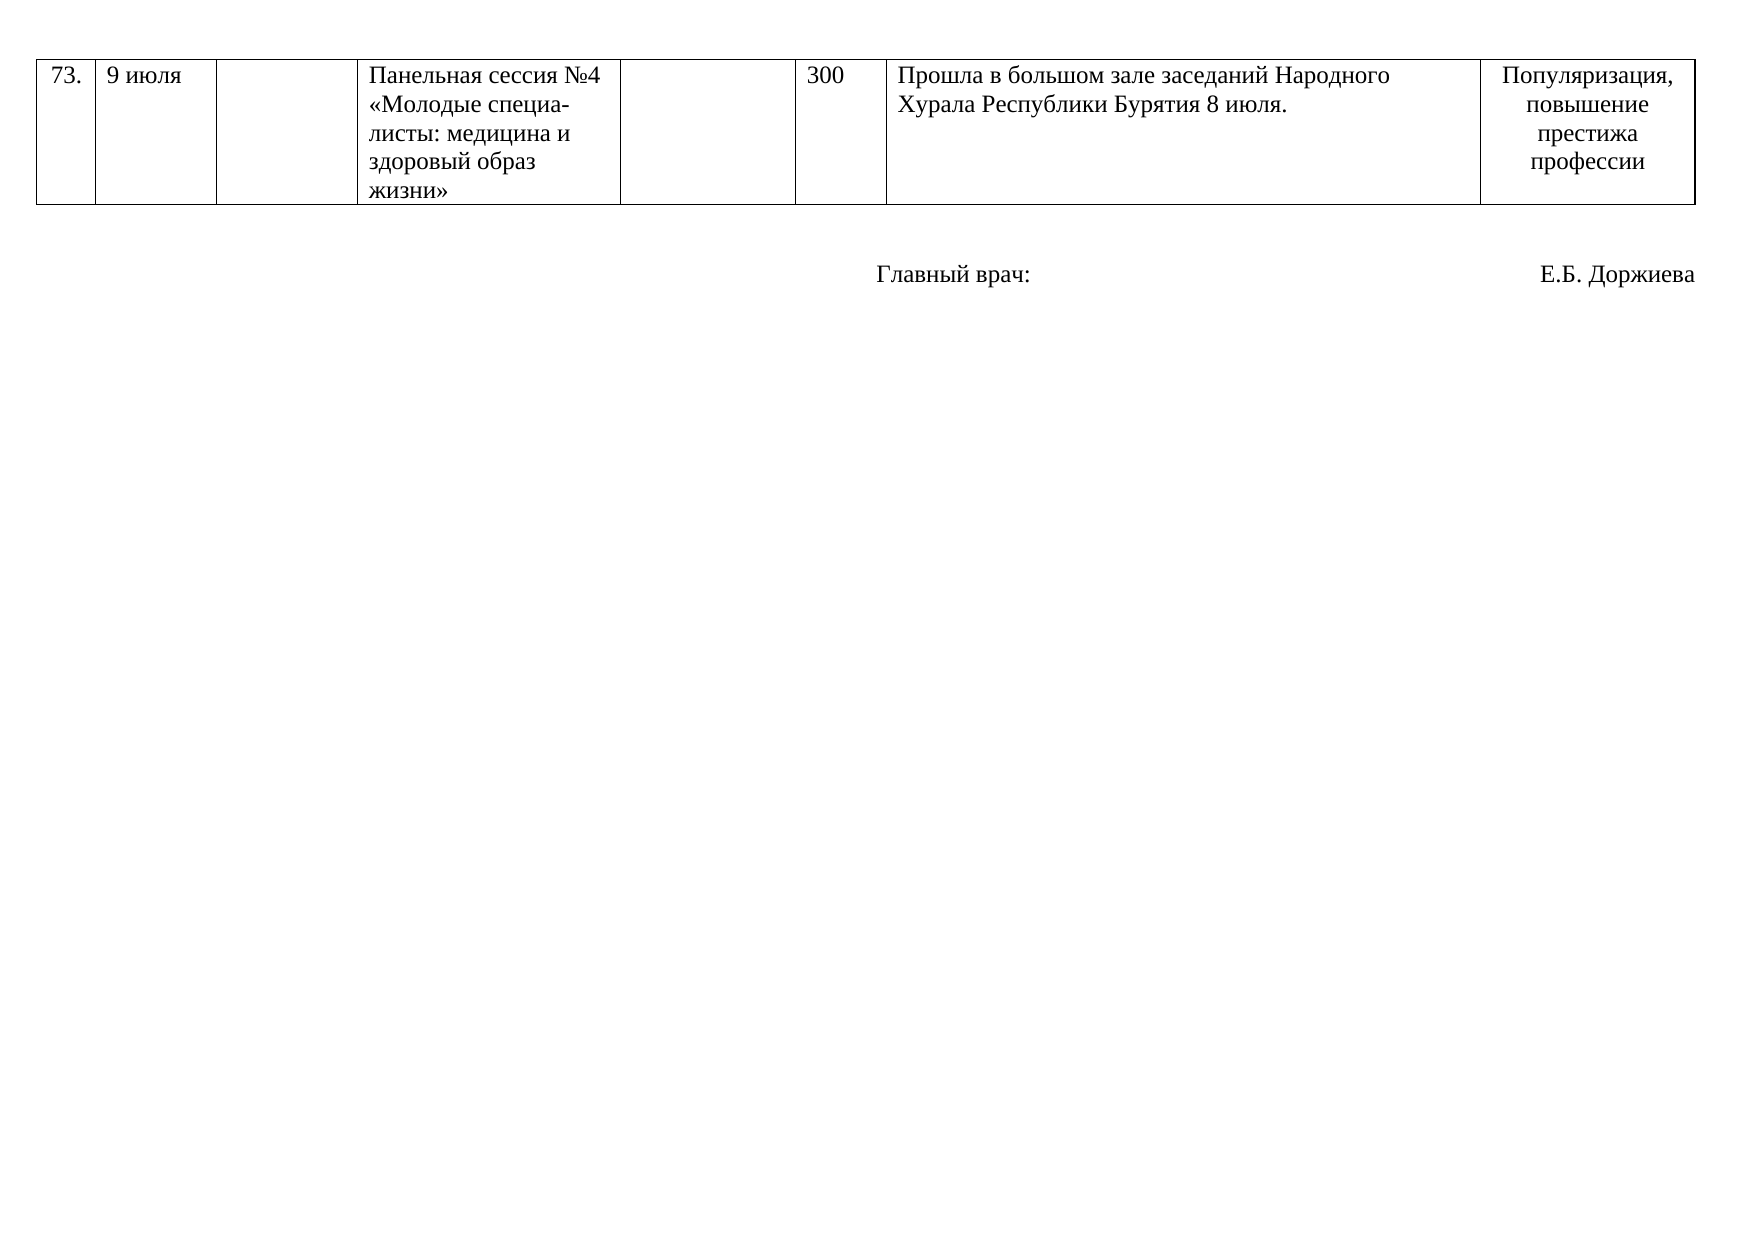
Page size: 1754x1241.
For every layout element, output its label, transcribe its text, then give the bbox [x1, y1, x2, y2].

table_cell 300 [796, 60, 886, 204]
table_cell 9 июля [96, 60, 216, 204]
table_cell [37, 60, 95, 204]
table_cell [217, 60, 357, 204]
table_cell [621, 60, 795, 204]
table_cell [1481, 60, 1694, 204]
text Главный врач: Е.Б. Доржиева [59, 259, 1695, 287]
table_cell Прошла в большом зале заседаний Народного Хурала Республики Бурятия 8 июля. [887, 60, 1480, 204]
table_cell Панельная сессия №4 «Молодые специа-листы: медицина и здоровый образ жизни» [448, 60, 620, 204]
